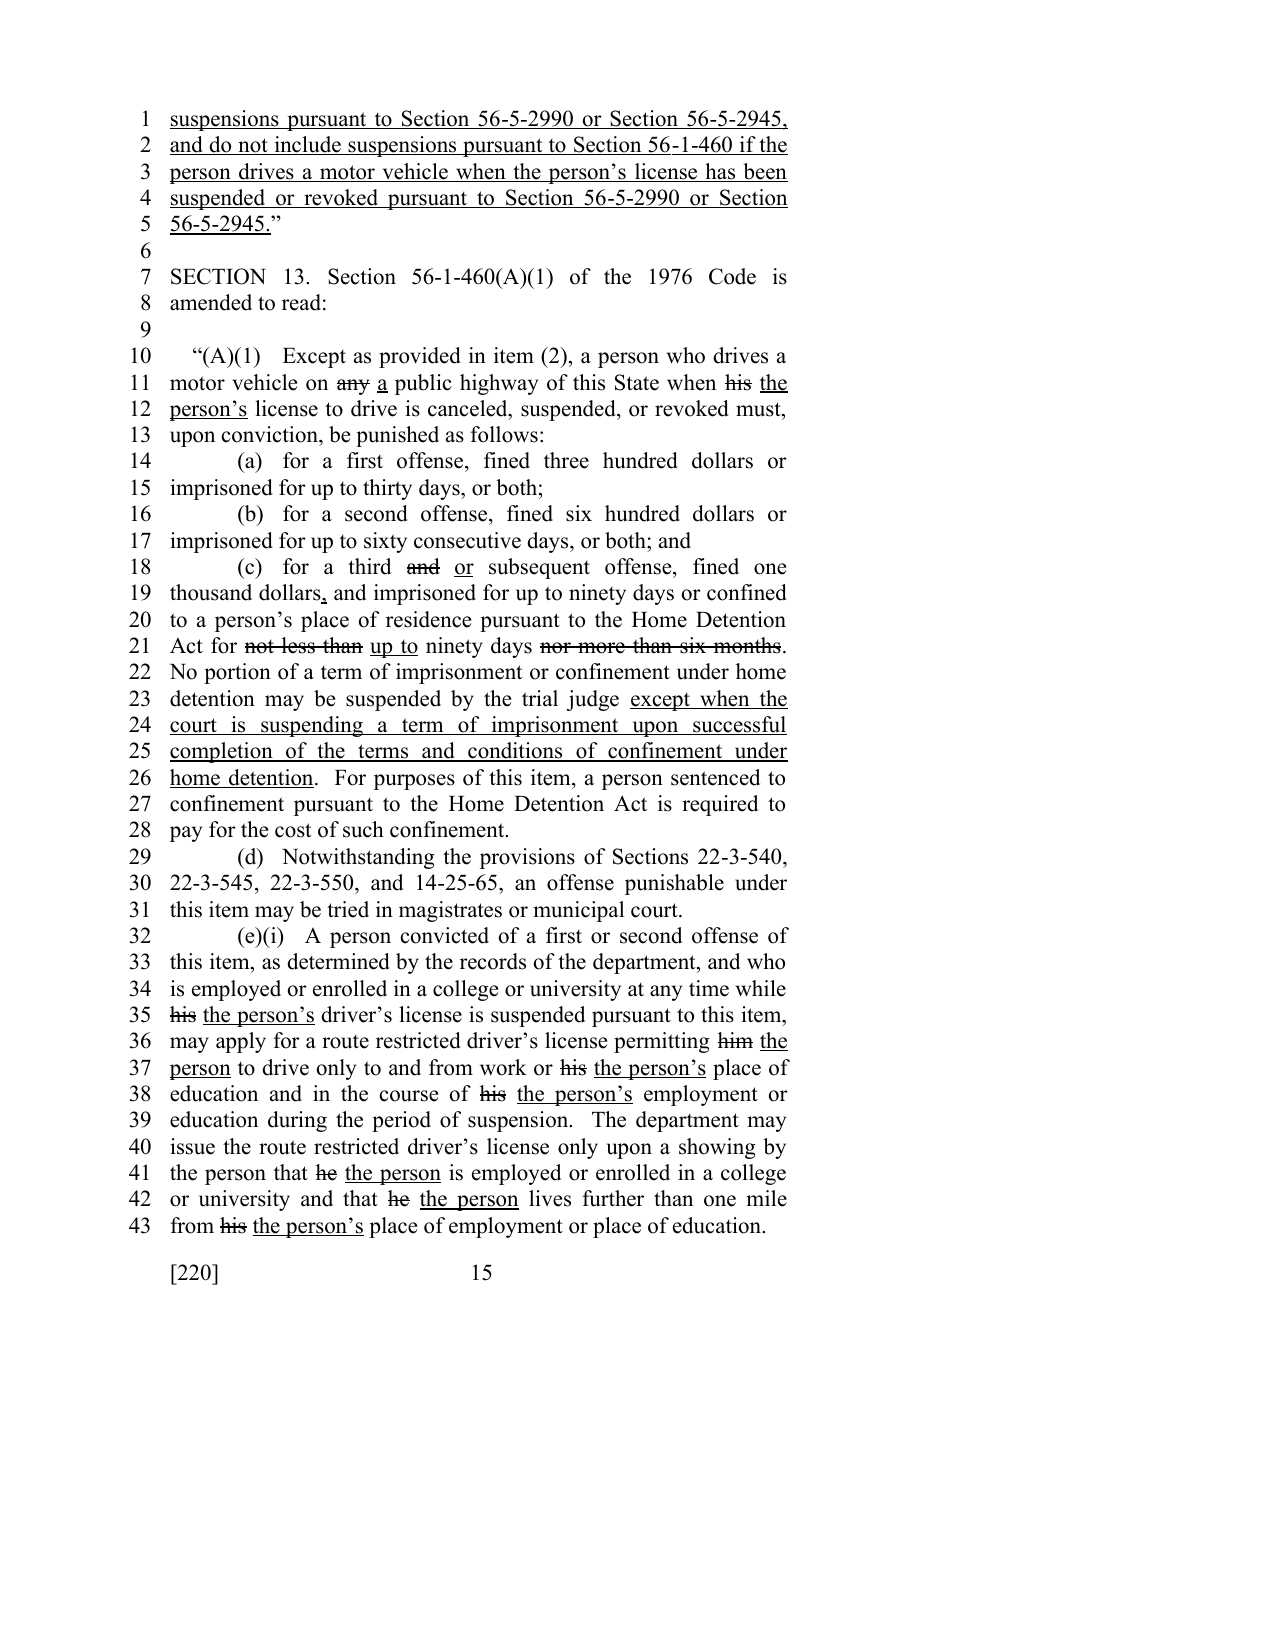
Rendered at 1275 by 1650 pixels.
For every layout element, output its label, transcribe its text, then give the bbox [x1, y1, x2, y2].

text (a) for a first offense, fined three hundred dollars or imprisoned for up to thirty days, or both; [169, 448, 787, 500]
text SECTION 13. Section 56-1-460(A)(1) of the 1976 Code is amended to read: [169, 263, 787, 316]
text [169, 129, 787, 154]
text (d) Notwithstanding the provisions of Sections 22-3-540, 22-3-545, 22-3-550, and 14-25-65, an offense punishable under this item may be tried in magistrates or municipal court. [169, 843, 787, 922]
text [169, 105, 787, 128]
text (c) for a third and or subsequent offense, fined one thousand dollars, and imprisoned for up to ninety days or confined to a person’s place of residence pursuant to the Home Detention Act for not less than up to ninety days nor more than six months. No portion of a term of imprisonment or confinement under home detention may be suspended by the trial judge except when the court is suspending a term of imprisonment upon successful completion of the terms and conditions of confinement under home detention. For purposes of this item, a person sentenced to confinement pursuant to the Home Detention Act is required to pay for the cost of such confinement. [169, 761, 787, 843]
text (e)(i) A person convicted of a first or second offense of this item, as determined by the records of the department, and who is employed or enrolled in a college or university at any time while his the person’s driver’s license is suspended pursuant to this item, may apply for a route restricted driver’s license permitting him the person to drive only to and from work or his the person’s place of education and in the course of his the person’s employment or education during the period of suspension. The department may issue the route restricted driver’s license only upon a showing by the person that he the person is employed or enrolled in a college or university and that he the person lives further than one mile from his the person’s place of employment or place of education. [169, 922, 787, 1238]
text (c) for a third and or subsequent offense, fined one thousand dollars, and imprisoned for up to ninety days or confined to a person’s place of residence pursuant to the Home Detention Act for not less than up to ninety days nor more than six months. No portion of a term of imprisonment or confinement under home detention may be suspended by the trial judge except when the court is suspending a term of imprisonment upon successful completion of the terms and conditions of confinement under home detention. For purposes of this item, a person sentenced to confinement pursuant to the Home Detention Act is required to pay for the cost of such confinement. [169, 553, 787, 734]
text (b) for a second offense, fined six hundred dollars or imprisoned for up to sixty consecutive days, or both; and [169, 500, 787, 553]
text “(A)(1) Except as provided in item (2), a person who drives a motor vehicle on any a public highway of this State when his the person’s license to drive is canceled, suspended, or revoked must, upon conviction, be punished as follows: [169, 342, 787, 448]
